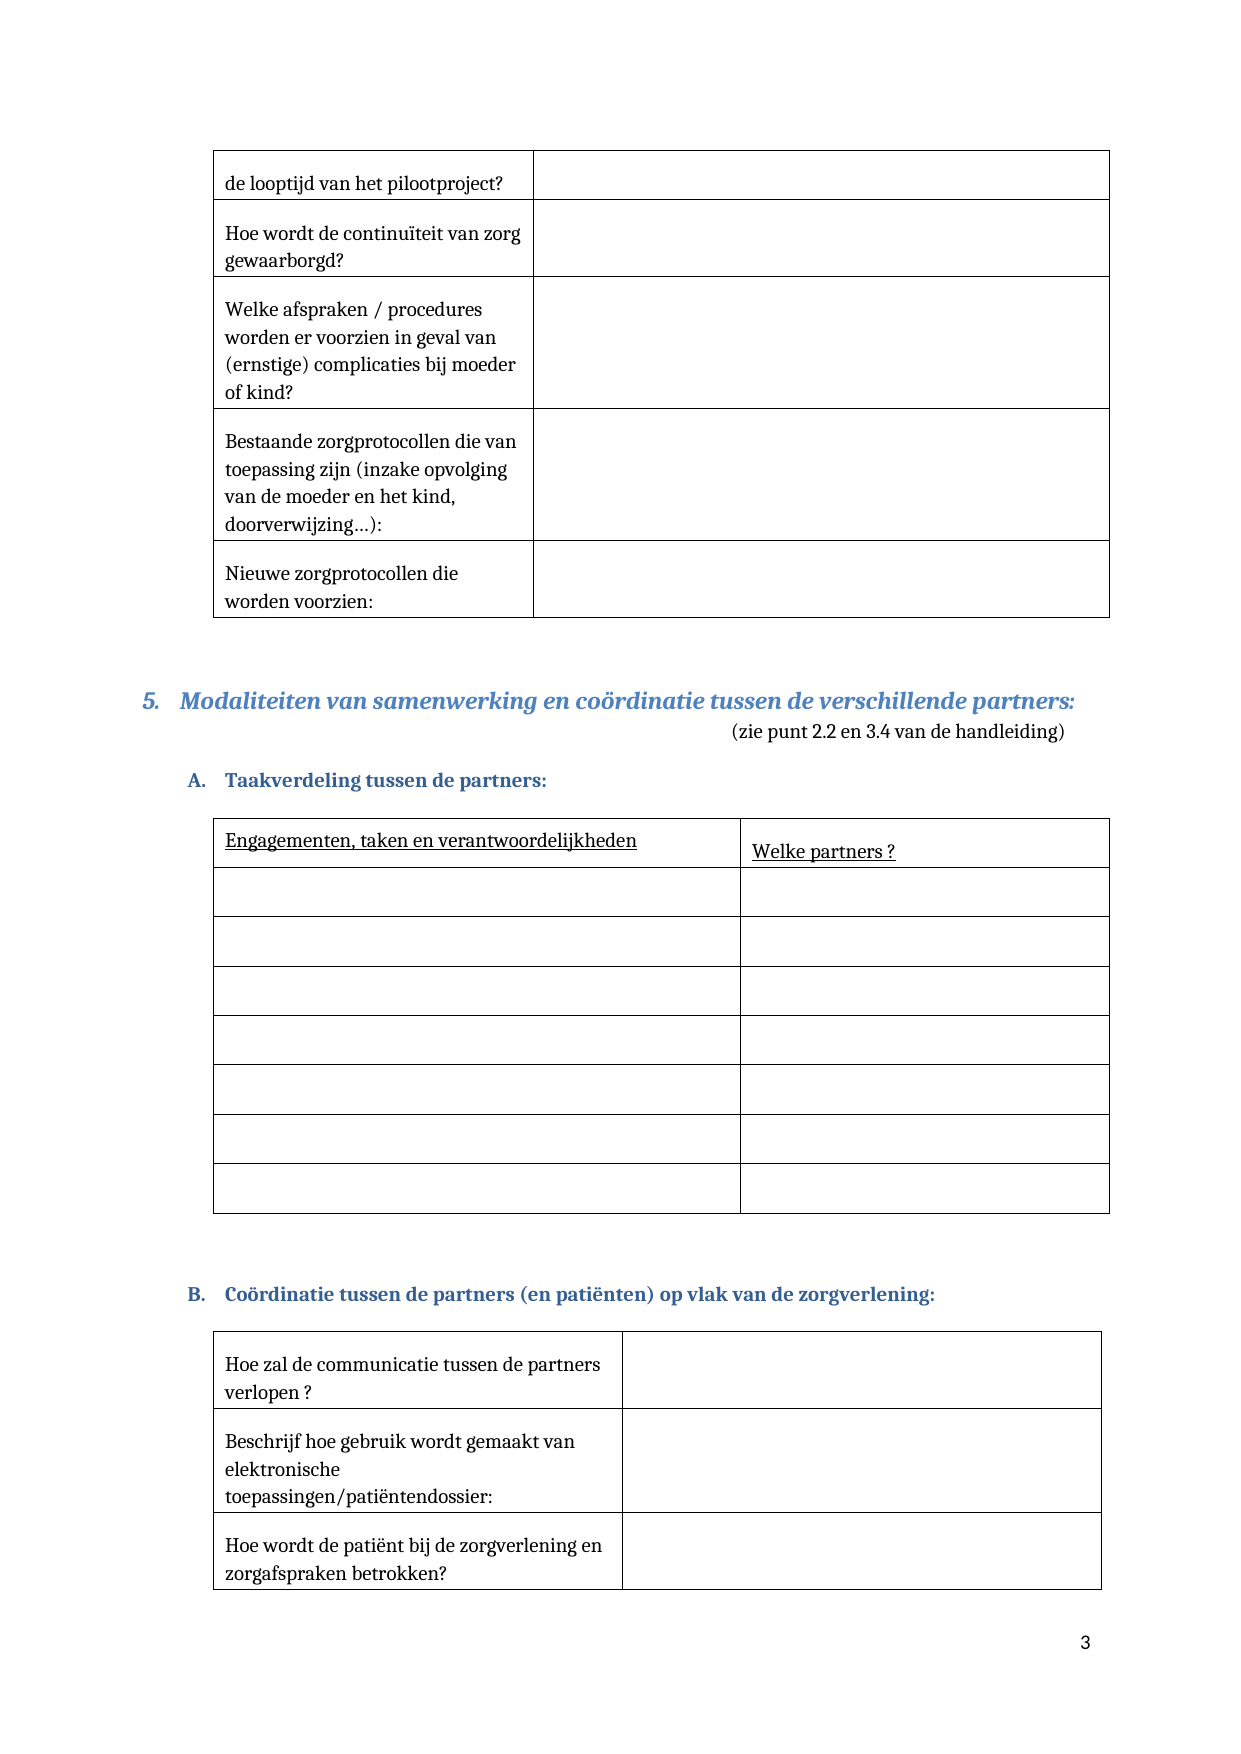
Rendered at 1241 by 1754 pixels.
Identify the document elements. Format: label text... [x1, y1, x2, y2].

table_header [623, 1332, 1101, 1408]
table_cell [623, 1513, 1101, 1589]
table_cell Hoe wordt de continuïteit van zorg gewaarborgd? [214, 200, 533, 276]
list Modaliteiten van samenwerking en coördinatie tussen de verschillende partners: [142, 687, 1090, 716]
table_cell [214, 917, 740, 966]
table_cell [623, 1409, 1101, 1512]
table_cell Bestaande zorgprotocollen die van toepassing zijn (inzake opvolging van de moeder en het kind, doorverwijzing…): [214, 409, 533, 540]
table_cell [741, 967, 1109, 1015]
list (zie punt 2.2 en 3.4 van de handleiding) [179, 720, 1090, 744]
list Taakverdeling tussen de partners: [187, 769, 1090, 793]
table_header Welke partners ? [741, 819, 1109, 867]
table_header Engagementen, taken en verantwoordelijkheden [214, 819, 740, 867]
table_cell [214, 967, 740, 1015]
table_cell [741, 1065, 1109, 1114]
table_cell [741, 1016, 1109, 1064]
table_cell [534, 151, 1109, 199]
list Coördinatie tussen de partners (en patiënten) op vlak van de zorgverlening: [187, 1283, 1090, 1307]
table_cell [534, 409, 1109, 540]
table_cell Welke afspraken / procedures worden er voorzien in geval van (ernstige) complicaties bij moeder of kind? [214, 277, 533, 408]
table_cell Hoe wordt de patiënt bij de zorgverlening en zorgafspraken betrokken? [214, 1513, 622, 1589]
table_cell [214, 868, 740, 916]
table_cell [741, 868, 1109, 916]
table_cell [534, 200, 1109, 276]
table_cell Beschrijf hoe gebruik wordt gemaakt van elektronische toepassingen/patiëntendossier: [214, 1409, 622, 1512]
table_cell [534, 541, 1109, 617]
table_cell [534, 277, 1109, 408]
table_cell [214, 1065, 740, 1114]
table_header Hoe zal de communicatie tussen de partners verlopen ? [214, 1332, 622, 1408]
table_cell [214, 1164, 740, 1212]
table_cell Nieuwe zorgprotocollen die worden voorzien: [214, 541, 533, 617]
table_cell [214, 1016, 740, 1064]
table_cell [741, 1115, 1109, 1163]
table_cell [741, 1164, 1109, 1212]
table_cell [214, 151, 533, 199]
table_cell [741, 917, 1109, 966]
table_cell [214, 1115, 740, 1163]
